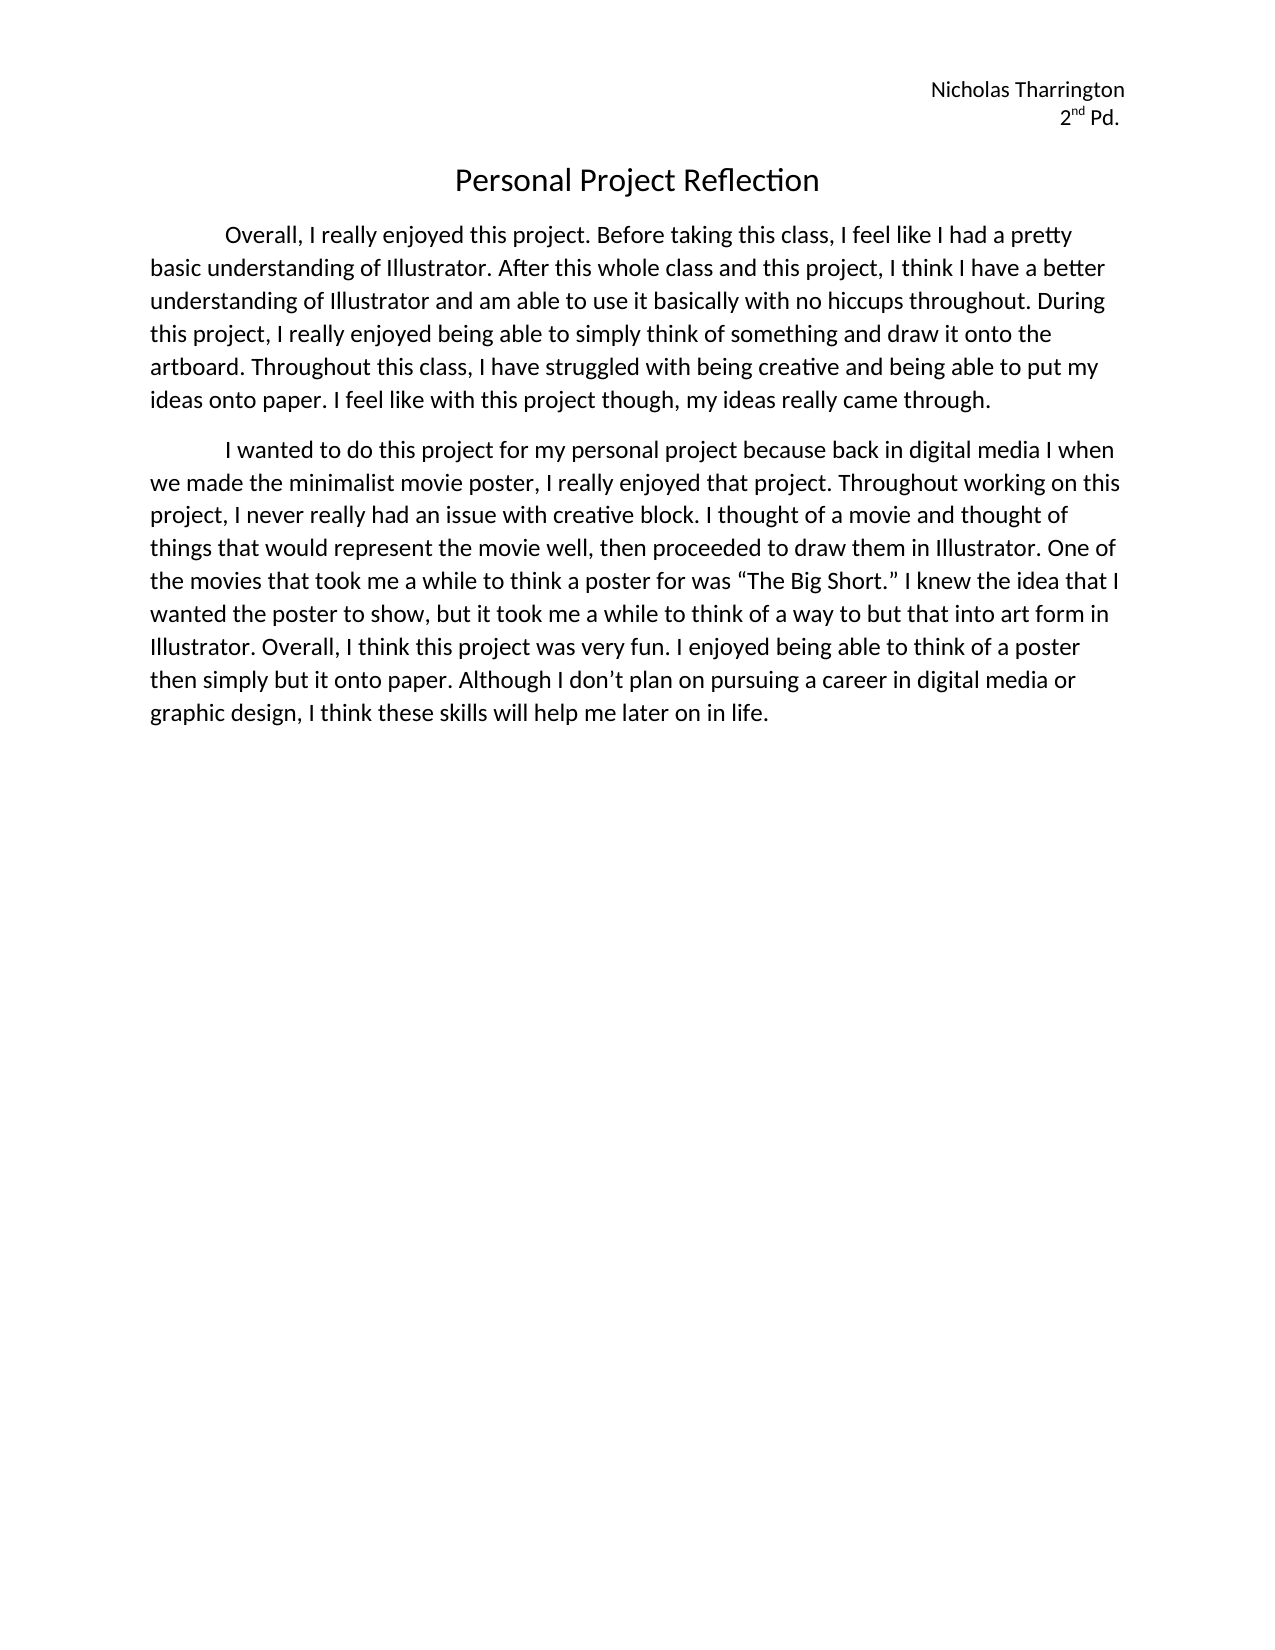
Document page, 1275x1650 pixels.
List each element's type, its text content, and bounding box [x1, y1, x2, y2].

text I wanted to do this project for my personal project because back in digital media I when we made the minimalist movie poster, I really enjoyed that project. Throughout working on this project, I never really had an issue with creative block. I thought of a movie and thought of things that would represent the movie well, then proceeded to draw them in Illustrator. One of the movies that took me a while to think a poster for was “The Big Short.” I knew the idea that I wanted the poster to show, but it took me a while to think of a way to but that into art form in Illustrator. Overall, I think this project was very fun. I enjoyed being able to think of a poster then simply but it onto paper. Although I don’t plan on pursuing a career in digital media or graphic design, I think these skills will help me later on in life. [150, 434, 1125, 728]
text Overall, I really enjoyed this project. Before taking this class, I feel like I had a pretty basic understanding of Illustrator. After this whole class and this project, I think I have a better understanding of Illustrator and am able to use it basically with no hiccups throughout. During this project, I really enjoyed being able to simply think of something and draw it onto the artboard. Throughout this class, I have struggled with being creative and being able to put my ideas onto paper. I feel like with this project though, my ideas really came through. [150, 220, 1125, 415]
text Personal Project Reflection [150, 159, 1125, 200]
